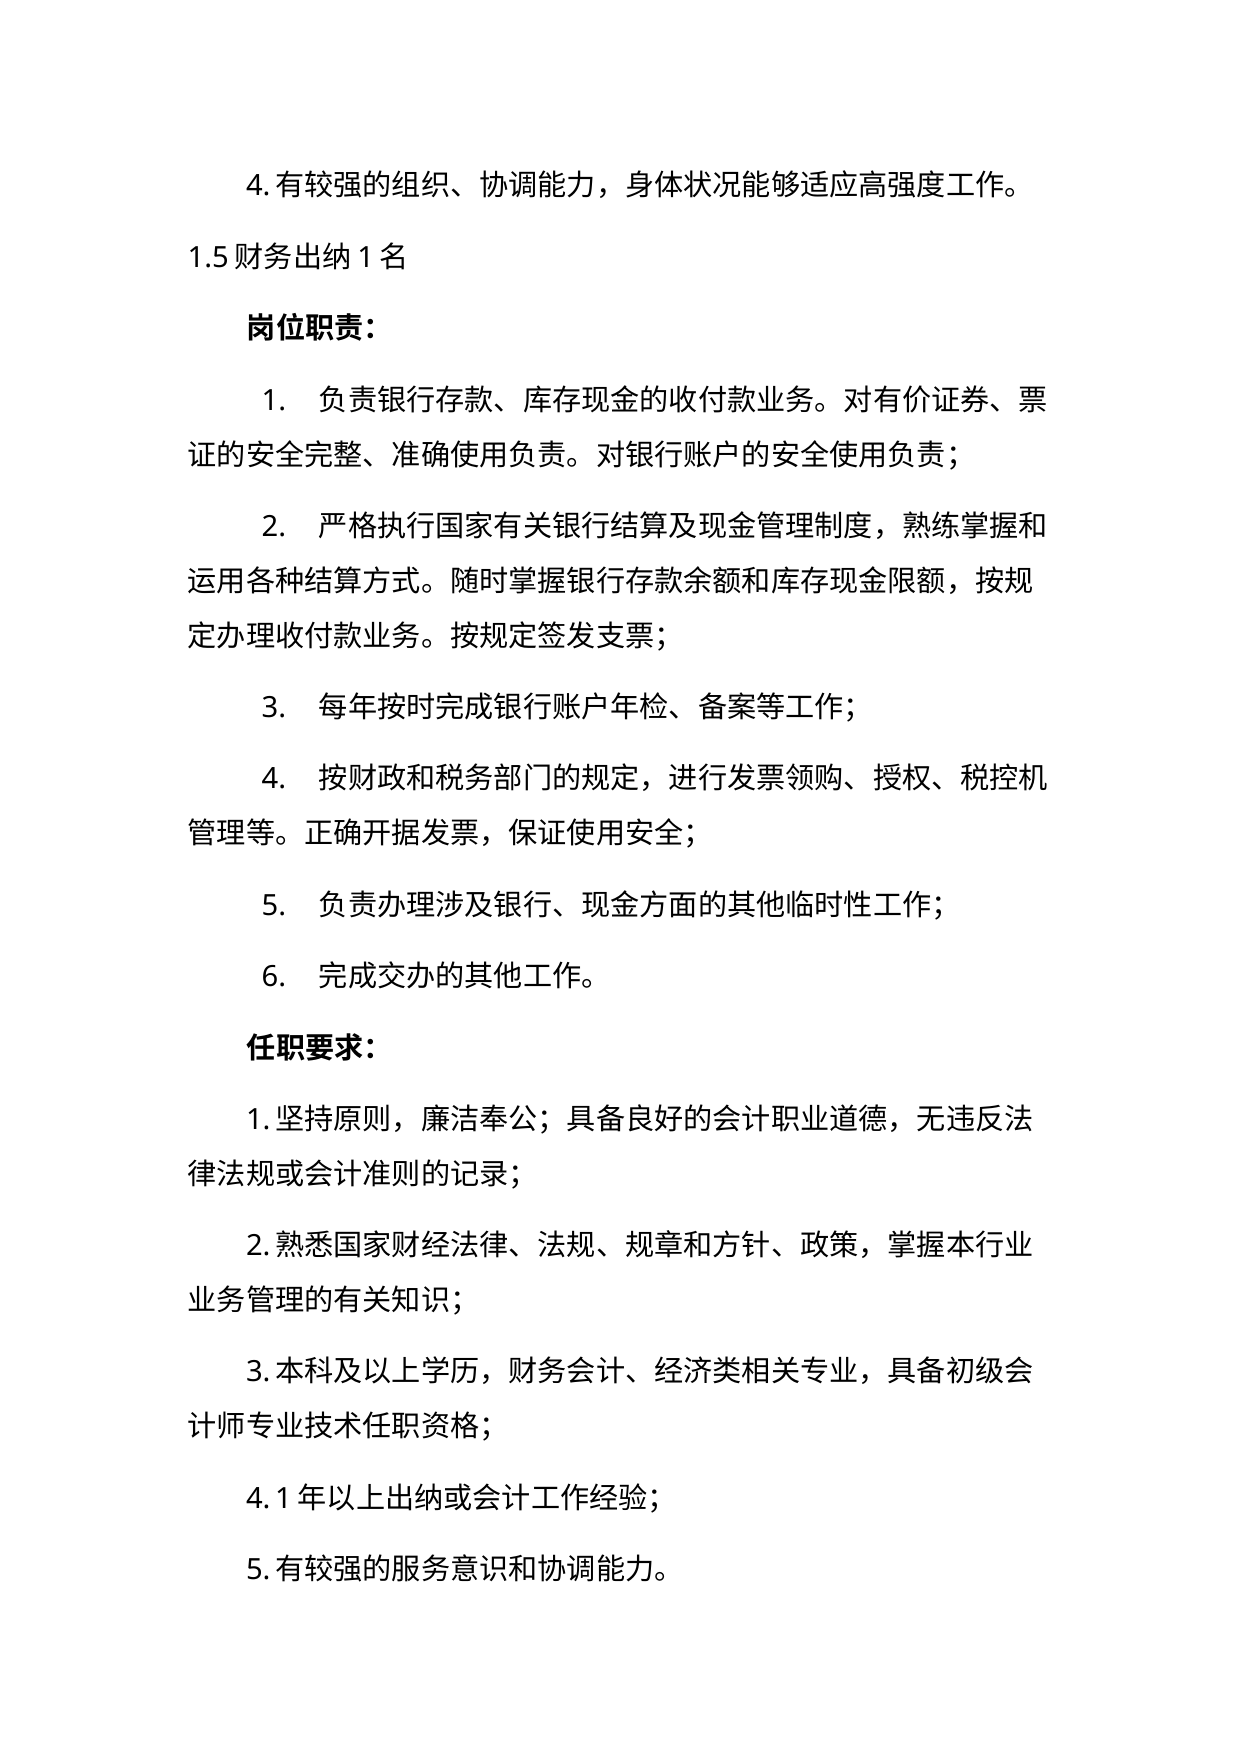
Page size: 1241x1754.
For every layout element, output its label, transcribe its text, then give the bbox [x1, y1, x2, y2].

list 每年按时完成银行账户年检、备案等工作； [187, 683, 1053, 726]
list 1年以上出纳或会计工作经验； [187, 1474, 1053, 1517]
list 完成交办的其他工作。 [187, 953, 1053, 995]
list 有较强的服务意识和协调能力。 [187, 1546, 1053, 1588]
list 负责办理涉及银行、现金方面的其他临时性工作； [187, 881, 1053, 924]
subtitle 任职要求： [247, 1024, 1053, 1066]
list 坚持原则，廉洁奉公；具备良好的会计职业道德，无违反法律法规或会计准则的记录； [187, 1095, 1053, 1193]
list 有较强的组织、协调能力，身体状况能够适应高强度工作。 [187, 162, 1053, 204]
list 本科及以上学历，财务会计、经济类相关专业，具备初级会计师专业技术任职资格； [187, 1348, 1053, 1445]
subtitle 1.5财务出纳1名 [187, 233, 1053, 276]
list 按财政和税务部门的规定，进行发票领购、授权、税控机管理等。正确开据发票，保证使用安全； [187, 755, 1053, 852]
list 负责银行存款、库存现金的收付款业务。对有价证券、票证的安全完整、准确使用负责。对银行账户的安全使用负责； [187, 376, 1053, 473]
list 熟悉国家财经法律、法规、规章和方针、政策，掌握本行业业务管理的有关知识； [187, 1222, 1053, 1319]
list 严格执行国家有关银行结算及现金管理制度，熟练掌握和运用各种结算方式。随时掌握银行存款余额和库存现金限额，按规定办理收付款业务。按规定签发支票； [187, 502, 1053, 654]
subtitle 岗位职责： [247, 305, 1053, 347]
